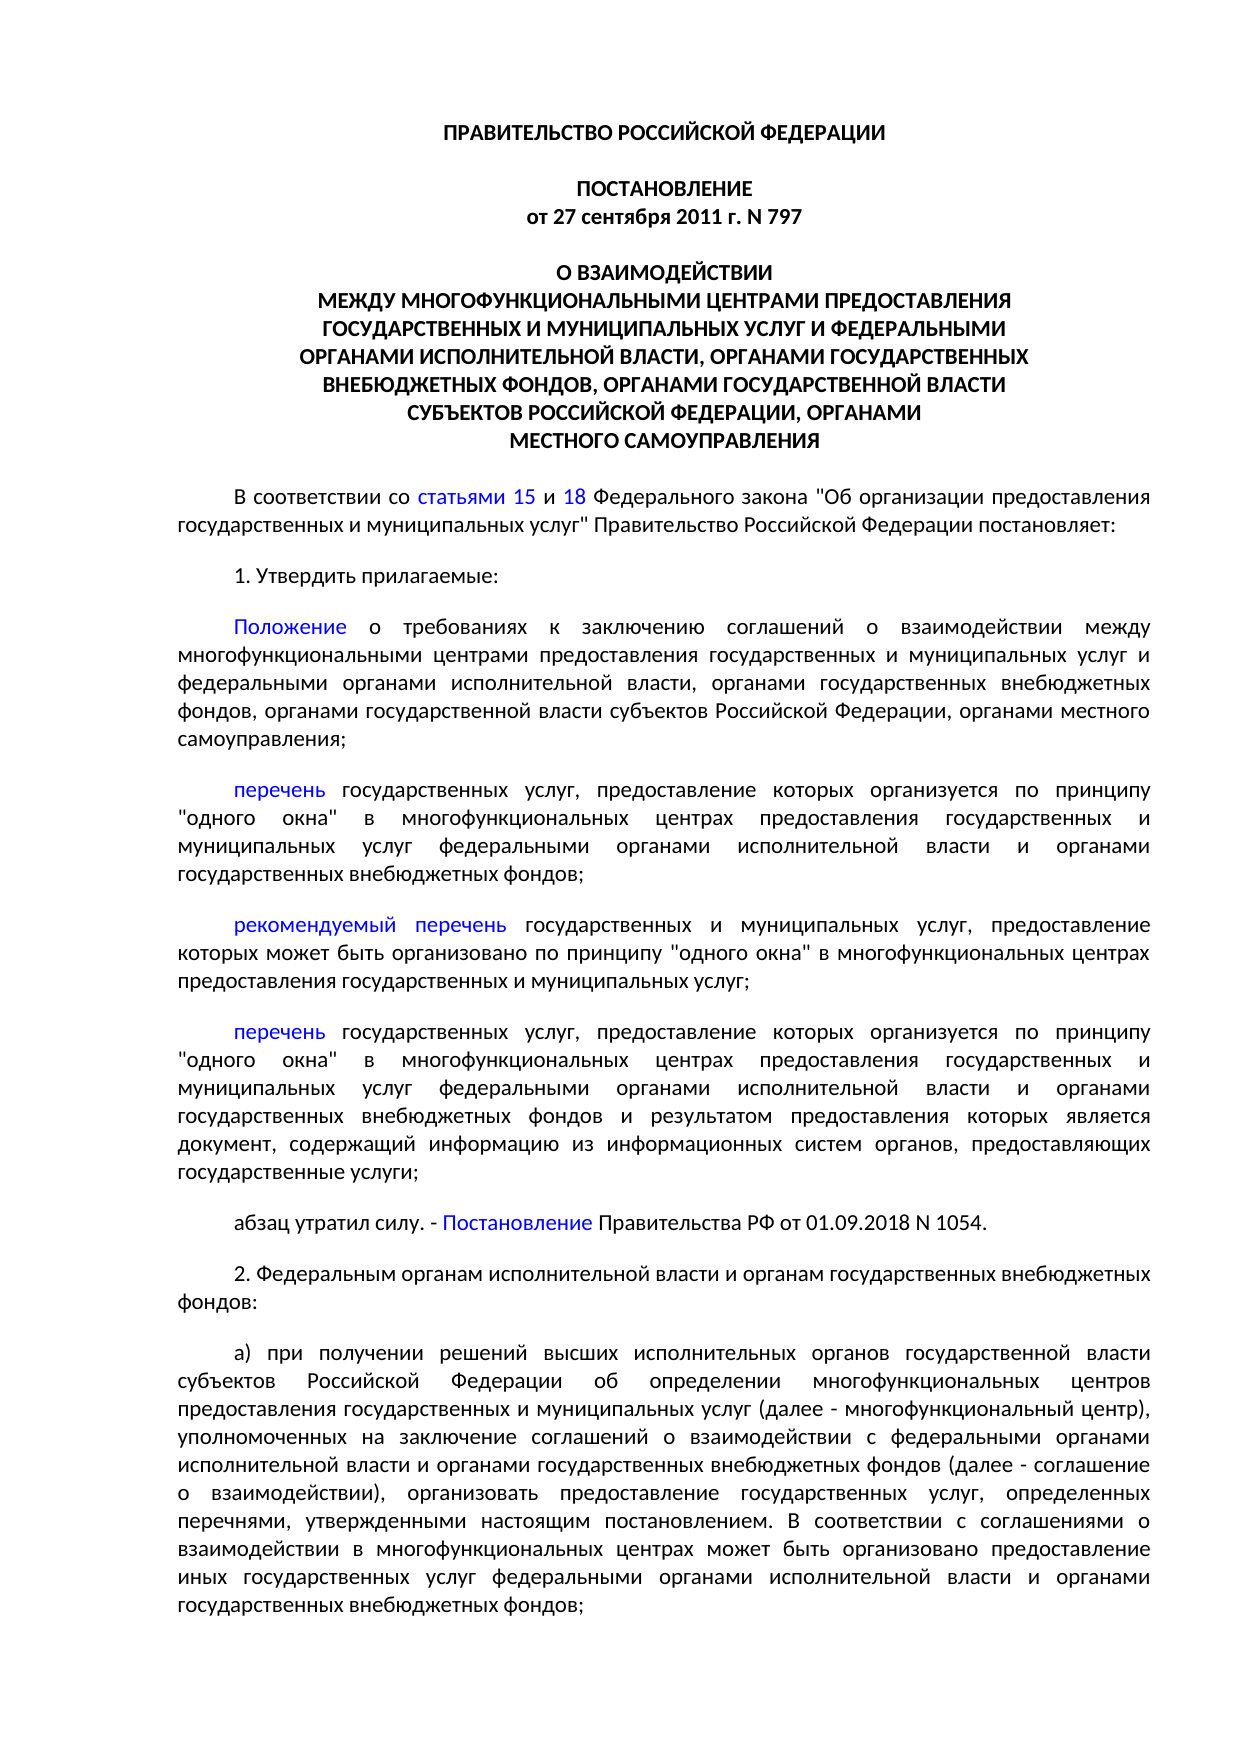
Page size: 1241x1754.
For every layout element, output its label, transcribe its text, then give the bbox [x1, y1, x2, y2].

text 1. Утвердить прилагаемые: [177, 561, 1152, 589]
text 2. Федеральным органам исполнительной власти и органам государственных внебюджетных фондов: [177, 1259, 1152, 1315]
title СУБЪЕКТОВ РОССИЙСКОЙ ФЕДЕРАЦИИ, ОРГАНАМИ [177, 398, 1152, 426]
text перечень государственных услуг, предоставление которых организуется по принципу "одного окна" в многофункциональных центрах предоставления государственных и муниципальных услуг федеральными органами исполнительной власти и органами государственных внебюджетных фондов; [177, 775, 1152, 887]
title от 27 сентября 2011 г. N 797 [177, 202, 1152, 230]
text рекомендуемый перечень государственных и муниципальных услуг, предоставление которых может быть организовано по принципу "одного окна" в многофункциональных центрах предоставления государственных и муниципальных услуг; [177, 910, 1152, 994]
title ВНЕБЮДЖЕТНЫХ ФОНДОВ, ОРГАНАМИ ГОСУДАРСТВЕННОЙ ВЛАСТИ [177, 370, 1152, 398]
text абзац утратил силу. - Постановление Правительства РФ от 01.09.2018 N 1054. [177, 1208, 1152, 1236]
text В соответствии со статьями 15 и 18 Федерального закона "Об организации предоставления государственных и муниципальных услуг" Правительство Российской Федерации постановляет: [177, 482, 1152, 538]
text Положение о требованиях к заключению соглашений о взаимодействии между многофункциональными центрами предоставления государственных и муниципальных услуг и федеральными органами исполнительной власти, органами государственных внебюджетных фондов, органами государственной власти субъектов Российской Федерации, органами местного самоуправления; [177, 612, 1152, 752]
title ПРАВИТЕЛЬСТВО РОССИЙСКОЙ ФЕДЕРАЦИИ [177, 118, 1152, 146]
text а) при получении решений высших исполнительных органов государственной власти субъектов Российской Федерации об определении многофункциональных центров предоставления государственных и муниципальных услуг (далее - многофункциональный центр), уполномоченных на заключение соглашений о взаимодействии с федеральными органами исполнительной власти и органами государственных внебюджетных фондов (далее - соглашение о взаимодействии), организовать предоставление государственных услуг, определенных перечнями, утвержденными настоящим постановлением. В соответствии с соглашениями о взаимодействии в многофункциональных центрах может быть организовано предоставление иных государственных услуг федеральными органами исполнительной власти и органами государственных внебюджетных фондов; [177, 1338, 1152, 1618]
title ОРГАНАМИ ИСПОЛНИТЕЛЬНОЙ ВЛАСТИ, ОРГАНАМИ ГОСУДАРСТВЕННЫХ [177, 342, 1152, 370]
title ГОСУДАРСТВЕННЫХ И МУНИЦИПАЛЬНЫХ УСЛУГ И ФЕДЕРАЛЬНЫМИ [177, 314, 1152, 342]
text перечень государственных услуг, предоставление которых организуется по принципу "одного окна" в многофункциональных центрах предоставления государственных и муниципальных услуг федеральными органами исполнительной власти и органами государственных внебюджетных фондов и результатом предоставления которых является документ, содержащий информацию из информационных систем органов, предоставляющих государственные услуги; [177, 1017, 1152, 1185]
title ПОСТАНОВЛЕНИЕ [177, 174, 1152, 202]
title МЕЖДУ МНОГОФУНКЦИОНАЛЬНЫМИ ЦЕНТРАМИ ПРЕДОСТАВЛЕНИЯ [177, 286, 1152, 314]
title МЕСТНОГО САМОУПРАВЛЕНИЯ [177, 426, 1152, 454]
title О ВЗАИМОДЕЙСТВИИ [177, 258, 1152, 286]
